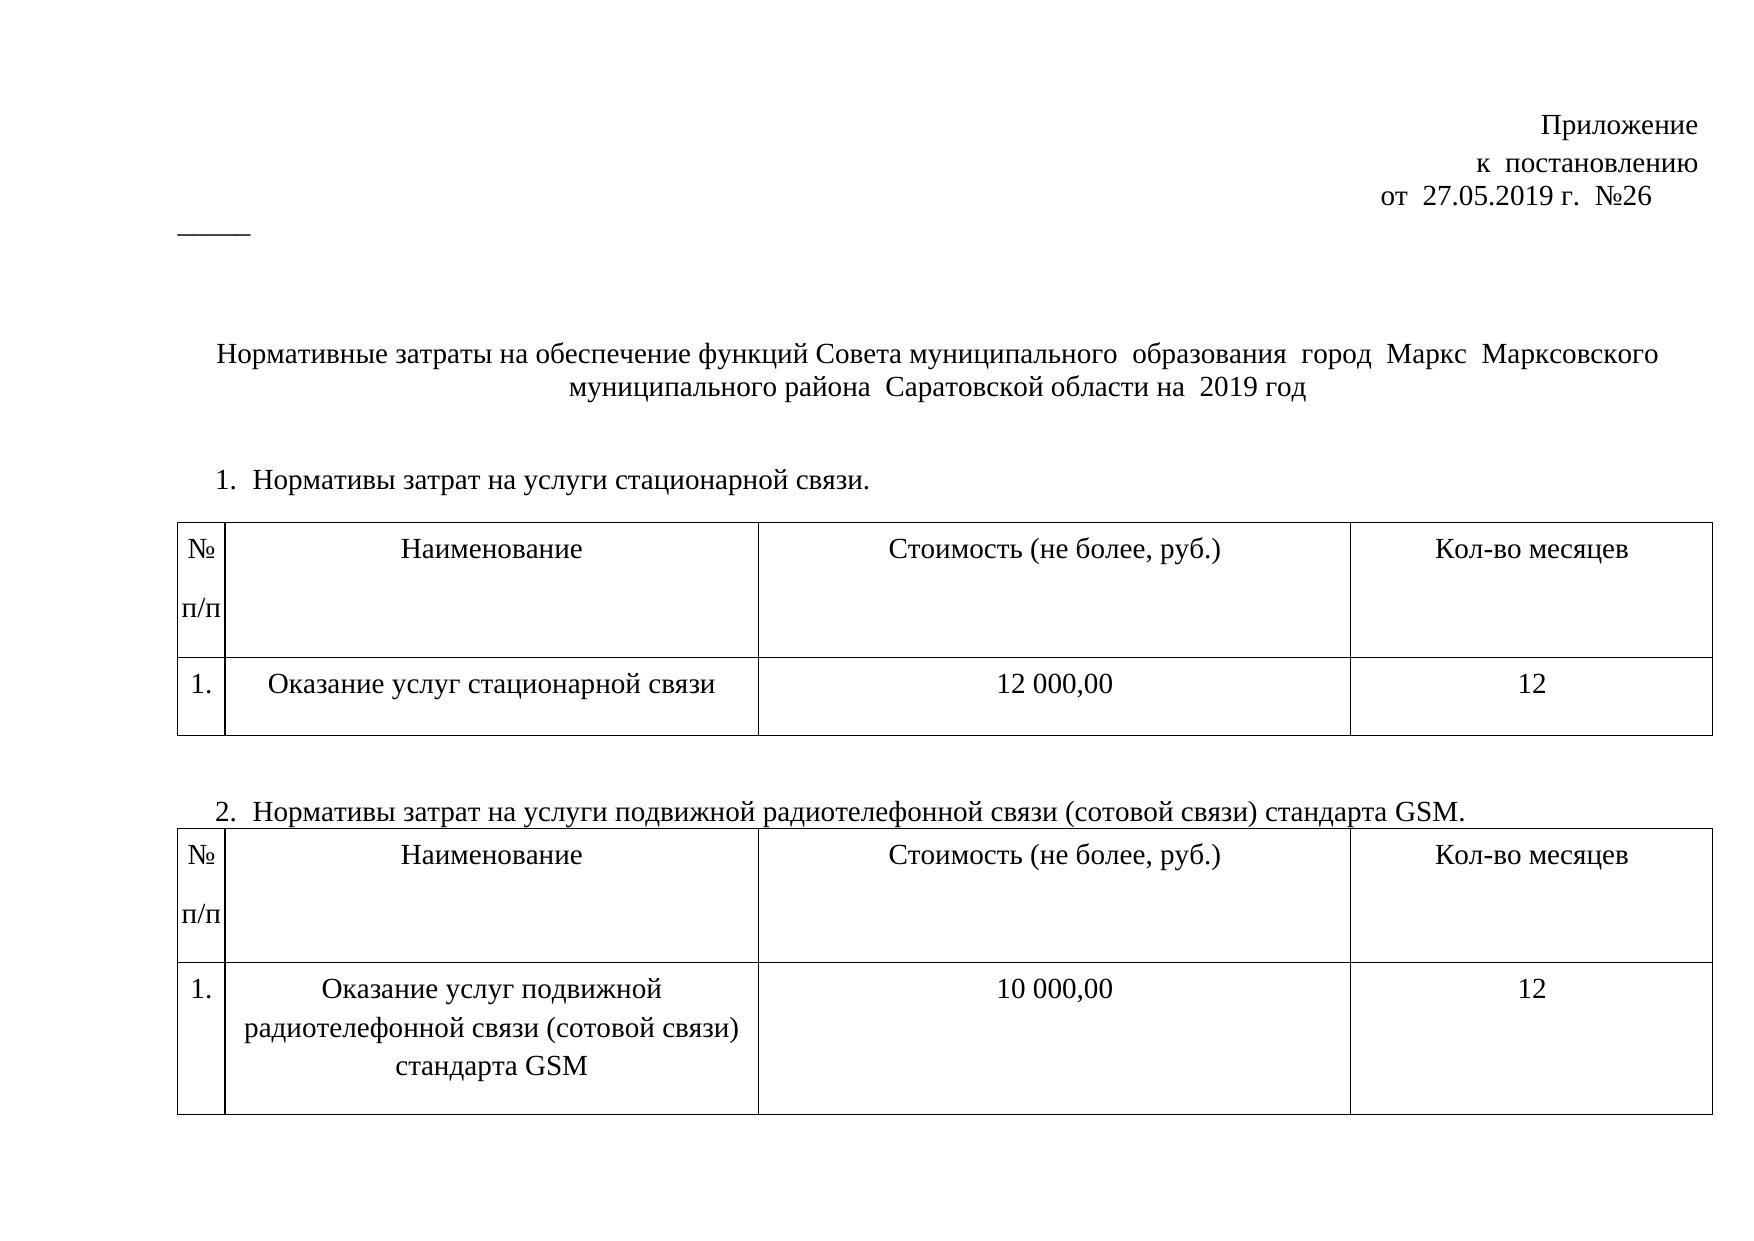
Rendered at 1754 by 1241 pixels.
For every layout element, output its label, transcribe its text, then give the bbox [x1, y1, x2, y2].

table_header Наименование [226, 829, 758, 962]
table_cell Оказание услуг стационарной связи [226, 658, 758, 735]
table_header № п/п [178, 829, 224, 962]
text Нормативные затраты на обеспечение функций Совета муниципального образования город Маркс Марксовского муниципального района Саратовской области на 2019 год [177, 336, 1698, 403]
text от 27.05.2019 г. №26 _____ [177, 184, 1698, 238]
table_header Стоимость (не более, руб.) [759, 523, 1350, 657]
table_header Кол-во месяцев [1351, 523, 1712, 657]
table_cell Оказание услуг подвижной радиотелефонной связи (сотовой связи) стандарта GSM [226, 963, 758, 1114]
text к постановлению [177, 145, 1698, 179]
table_header Наименование [226, 523, 758, 657]
list Нормативы затрат на услуги подвижной радиотелефонной связи (сотовой связи) стандарта GSM. [215, 796, 1698, 828]
table_header Стоимость (не более, руб.) [759, 829, 1350, 962]
text Приложение [177, 107, 1698, 140]
table_cell 12 [1351, 963, 1712, 1114]
list Нормативы затрат на услуги стационарной связи. [215, 462, 1698, 496]
table_cell 1. [178, 658, 224, 735]
table_cell 10 000,00 [759, 963, 1350, 1114]
table_header № п/п [178, 523, 224, 657]
table_cell 12 000,00 [759, 658, 1350, 735]
table_cell 12 [1351, 658, 1712, 735]
table_cell 1. [178, 963, 224, 1114]
table_header Кол-во месяцев [1351, 829, 1712, 962]
